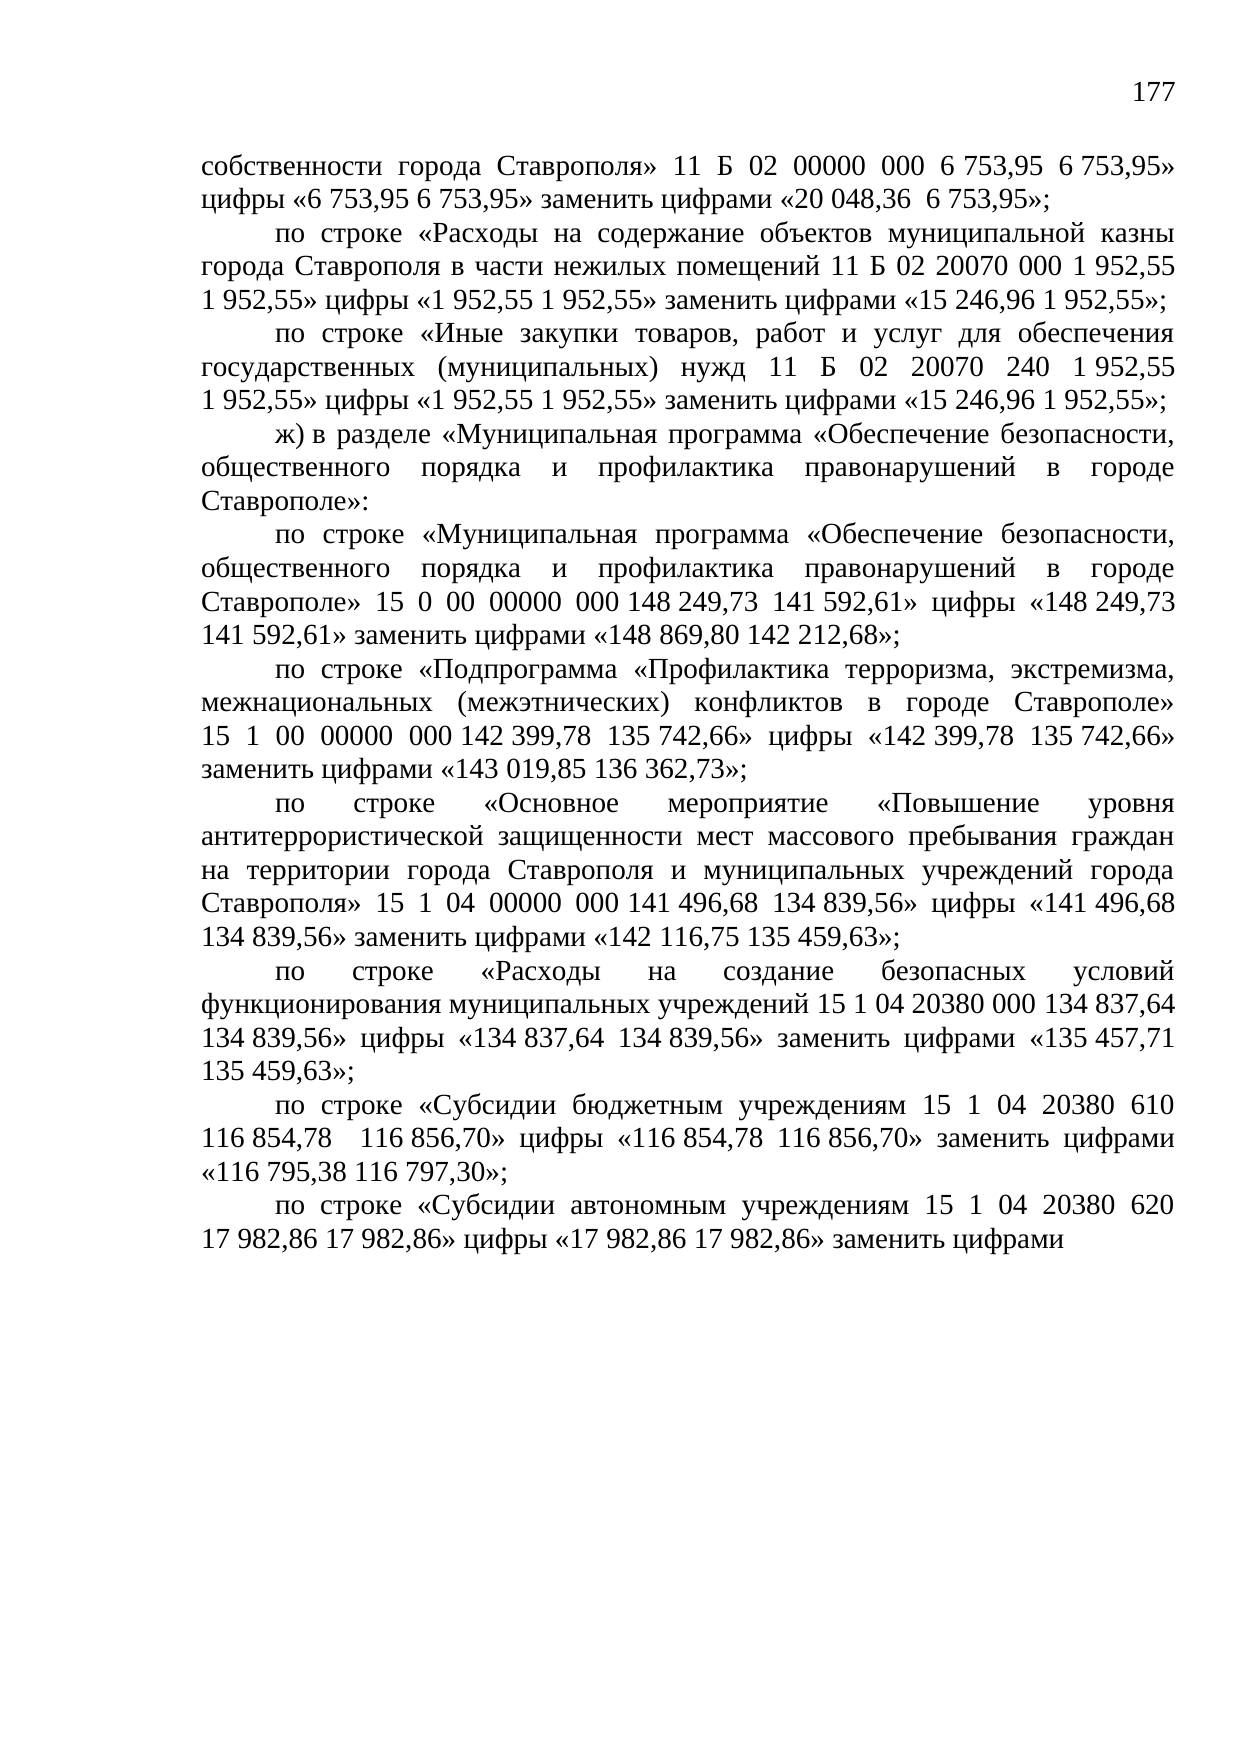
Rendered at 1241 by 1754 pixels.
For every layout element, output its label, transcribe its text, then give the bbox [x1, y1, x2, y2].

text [201, 148, 1175, 215]
text по строке «Иные закупки товаров, работ и услуг для обеспечения государственных (муниципальных) нужд 11 Б 02 20070 240 1 952,55 1 952,55» цифры «1 952,55 1 952,55» заменить цифрами «15 246,96 1 952,55»; [201, 315, 1175, 416]
text по строке «Расходы на содержание объектов муниципальной казны города Ставрополя в части нежилых помещений 11 Б 02 20070 000 1 952,55 1 952,55» цифры «1 952,55 1 952,55» заменить цифрами «15 246,96 1 952,55»; [201, 215, 1175, 315]
text ж) в разделе «Муниципальная программа «Обеспечение безопасности, общественного порядка и профилактика правонарушений в городе Ставрополе»: [201, 416, 1175, 517]
text по строке «Основное мероприятие «Повышение уровня антитеррористической защищенности мест массового пребывания граждан на территории города Ставрополя и муниципальных учреждений города Ставрополя» 15 1 04 00000 000 141 496,68 134 839,56» цифры «141 496,68 134 839,56» заменить цифрами «142 116,75 135 459,63»; [201, 785, 1175, 953]
text по строке «Субсидии бюджетным учреждениям 15 1 04 20380 610 116 854,78 116 856,70» цифры «116 854,78 116 856,70» заменить цифрами «116 795,38 116 797,30»; [201, 1087, 1175, 1187]
text по строке «Субсидии автономным учреждениям 15 1 04 20380 620 17 982,86 17 982,86» цифры «17 982,86 17 982,86» заменить цифрами [201, 1187, 1175, 1254]
text по строке «Расходы на создание безопасных условий функционирования муниципальных учреждений 15 1 04 20380 000 134 837,64 134 839,56» цифры «134 837,64 134 839,56» заменить цифрами «135 457,71 135 459,63»; [201, 953, 1175, 1087]
text по строке «Подпрограмма «Профилактика терроризма, экстремизма, межнациональных (межэтнических) конфликтов в городе Ставрополе» 15 1 00 00000 000 142 399,78 135 742,66» цифры «142 399,78 135 742,66» заменить цифрами «143 019,85 136 362,73»; [201, 651, 1175, 785]
text по строке «Муниципальная программа «Обеспечение безопасности, общественного порядка и профилактика правонарушений в городе Ставрополе» 15 0 00 00000 000 148 249,73 141 592,61» цифры «148 249,73 141 592,61» заменить цифрами «148 869,80 142 212,68»; [201, 517, 1175, 651]
